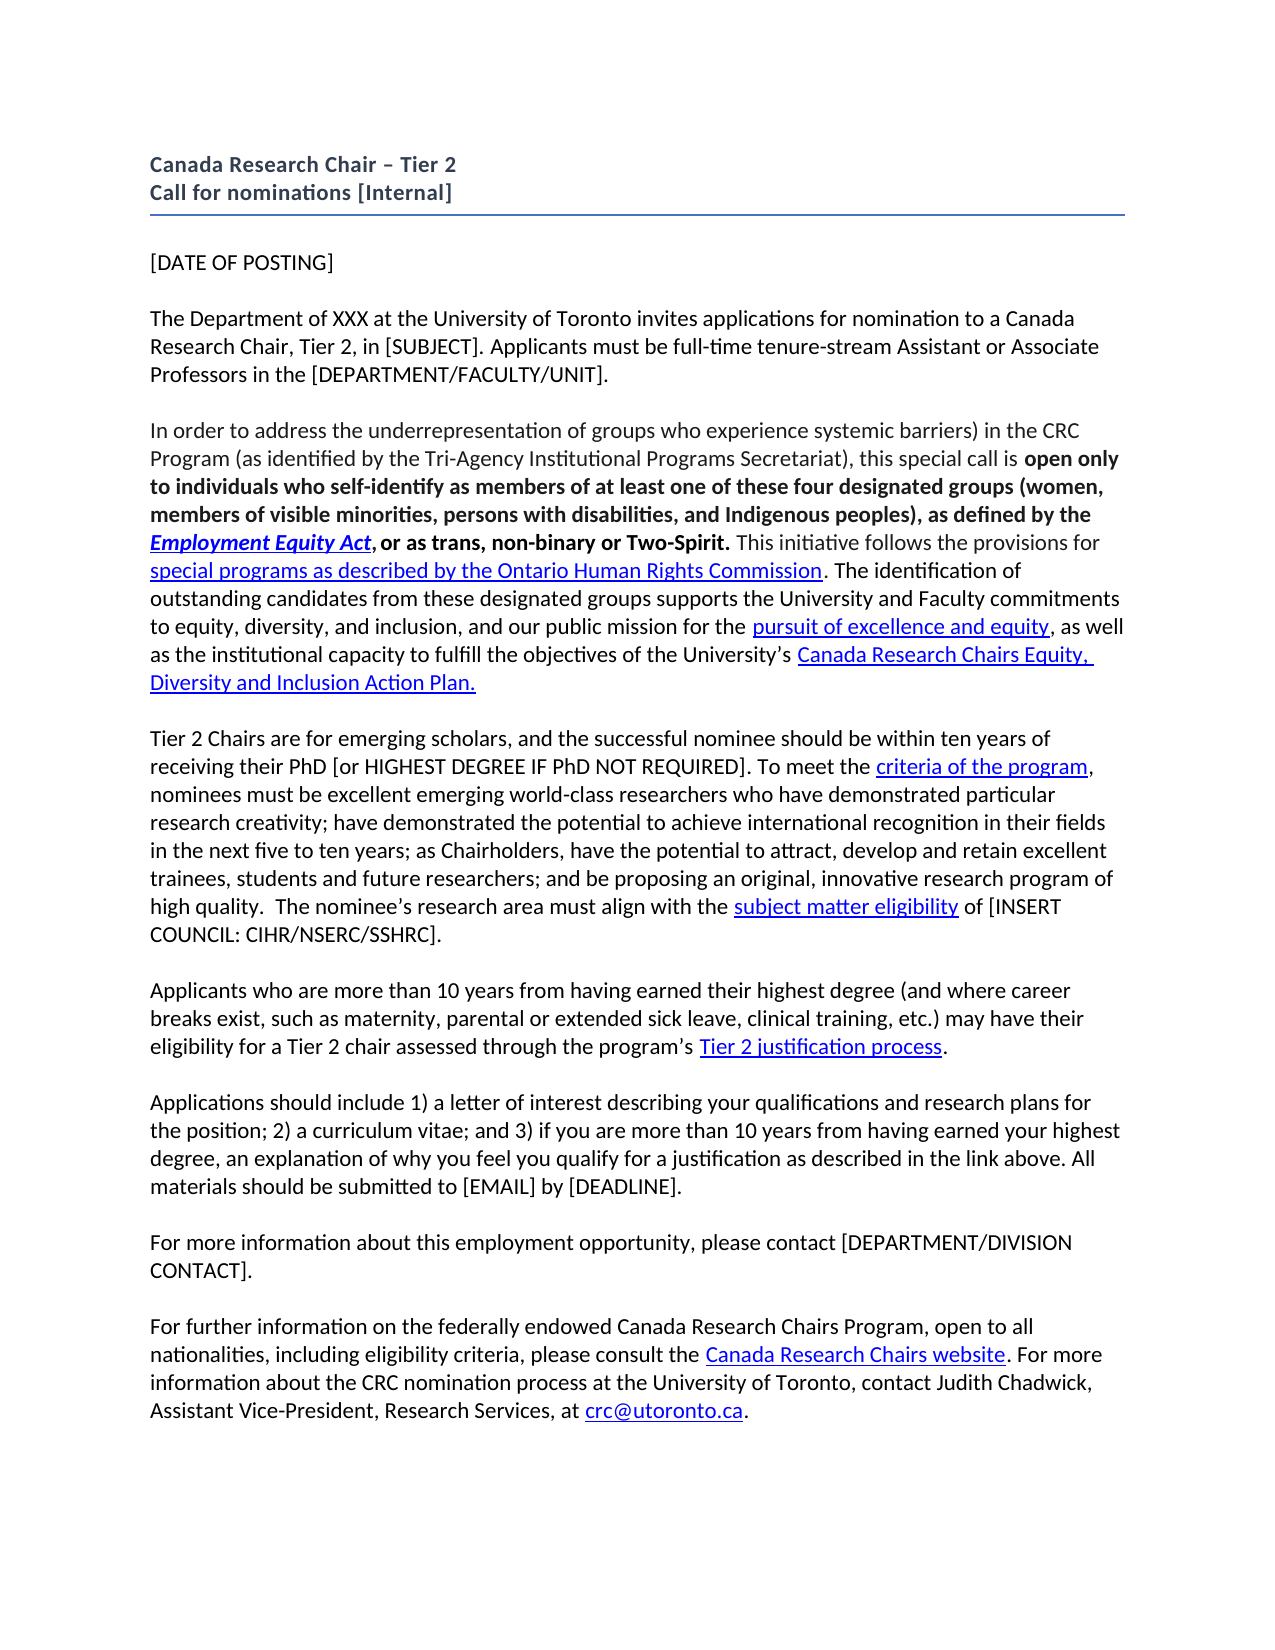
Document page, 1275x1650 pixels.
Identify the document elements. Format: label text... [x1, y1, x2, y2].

text Call for nominations [Internal] [150, 178, 1125, 214]
text Applications should include 1) a letter of interest describing your qualifications and research plans for the position; 2) a curriculum vitae; and 3) if you are more than 10 years from having earned your highest degree, an explanation of why you feel you qualify for a justification as described in the link above. All materials should be submitted to [EMAIL] by [DEADLINE]. [150, 1088, 1125, 1200]
text Canada Research Chair – Tier 2 [150, 150, 1125, 178]
text The Department of XXX at the University of Toronto invites applications for nomination to a Canada Research Chair, Tier 2, in [SUBJECT]. Applicants must be full-time tenure-stream Assistant or Associate Professors in the [Department/Faculty/Unit]. [150, 304, 1125, 388]
text For further information on the federally endowed Canada Research Chairs Program, open to all nationalities, including eligibility criteria, please consult the Canada Research Chairs website. For more information about the CRC nomination process at the University of Toronto, contact Judith Chadwick, Assistant Vice-President, Research Services, at crc@utoronto.ca. [150, 1312, 1125, 1424]
text [DATE OF POSTING] [150, 248, 1125, 276]
text Tier 2 Chairs are for emerging scholars, and the successful nominee should be within ten years of receiving their PhD [or HIGHEST DEGREE IF PhD NOT REQUIRED]. To meet the criteria of the program, nominees must be excellent emerging world-class researchers who have demonstrated particular research creativity; have demonstrated the potential to achieve international recognition in their fields in the next five to ten years; as Chairholders, have the potential to attract, develop and retain excellent trainees, students and future researchers; and be proposing an original, innovative research program of high quality. The nominee’s research area must align with the subject matter eligibility of [INSERT COUNCIL: CIHR/NSERC/SSHRC]. [150, 724, 1125, 948]
text In order to address the underrepresentation of groups who experience systemic barriers) in the CRC Program (as identified by the Tri-Agency Institutional Programs Secretariat), this special call is open only to individuals who self-identify as members of at least one of these four designated groups (women, members of visible minorities, persons with disabilities, and Indigenous peoples), as defined by the Employment Equity Act, or as trans, non-binary or Two-Spirit. This initiative follows the provisions for special programs as described by the Ontario Human Rights Commission. The identification of outstanding candidates from these designated groups supports the University and Faculty commitments to equity, diversity, and inclusion, and our public mission for the pursuit of excellence and equity, as well as the institutional capacity to fulfill the objectives of the University’s Canada Research Chairs Equity, Diversity and Inclusion Action Plan. [150, 416, 1125, 696]
text For more information about this employment opportunity, please contact [DEPARTMENT/DIVISION CONTACT]. [150, 1228, 1125, 1284]
